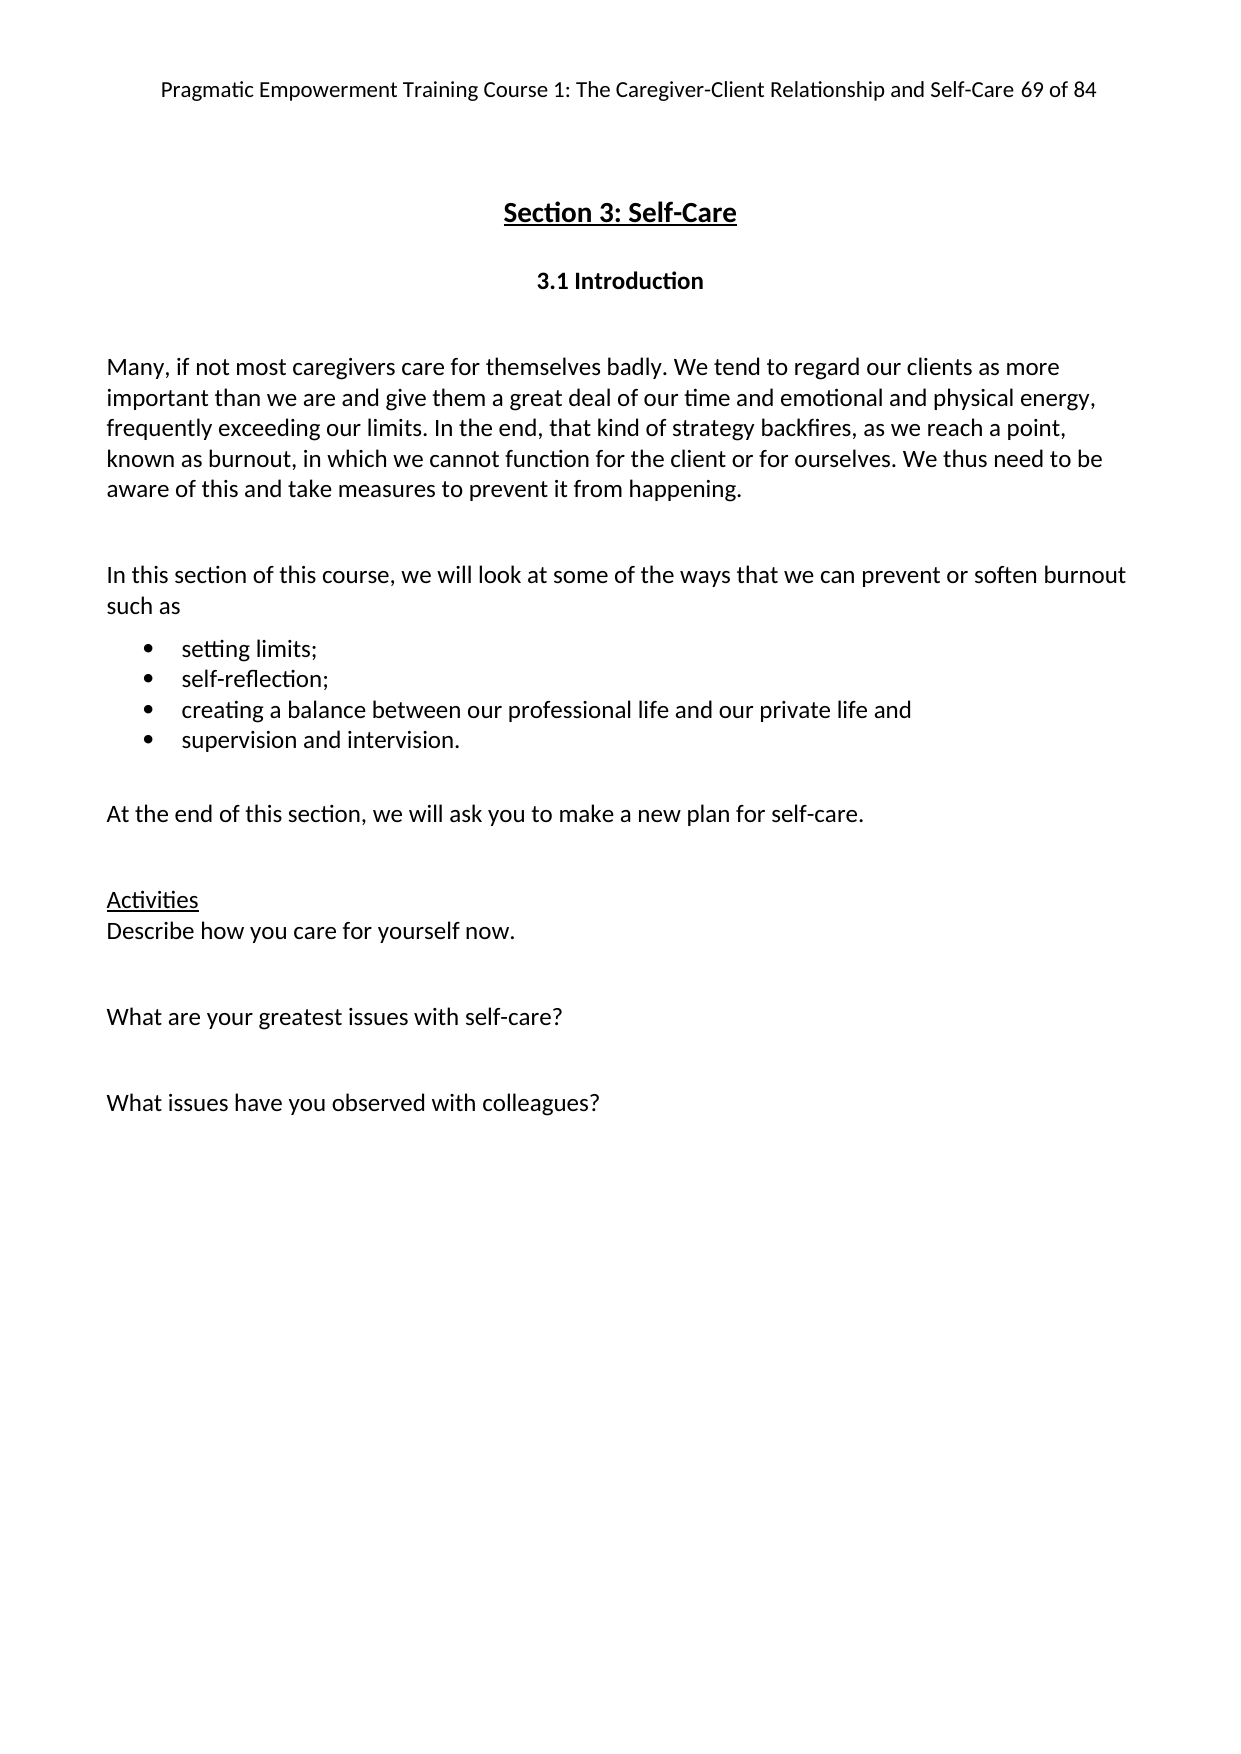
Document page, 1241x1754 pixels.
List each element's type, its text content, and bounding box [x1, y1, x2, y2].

text In this section of this course, we will look at some of the ways that we can prevent or soften burnout such as [106, 559, 1134, 621]
list self-reflection; [144, 664, 1134, 694]
list supervision and intervision. [144, 725, 1134, 755]
text 3.1 Introduction [106, 265, 1134, 296]
text What are your greatest issues with self-care? [106, 1001, 1134, 1031]
text What issues have you observed with colleagues? [106, 1087, 1134, 1117]
text Activities [106, 884, 1134, 915]
list creating a balance between our professional life and our private life and [144, 694, 1134, 725]
text Section 3: Self-Care [106, 194, 1134, 230]
text Describe how you care for yourself now. [106, 915, 1134, 945]
text Many, if not most caregivers care for themselves badly. We tend to regard our clients as more important than we are and give them a great deal of our time and emotional and physical energy, frequently exceeding our limits. In the end, that kind of strategy backfires, as we reach a point, known as burnout, in which we cannot function for the client or for ourselves. We thus need to be aware of this and take measures to prevent it from happening. [106, 351, 1134, 504]
list setting limits; [144, 633, 1134, 664]
text At the end of this section, we will ask you to make a new plan for self-care. [106, 798, 1134, 829]
